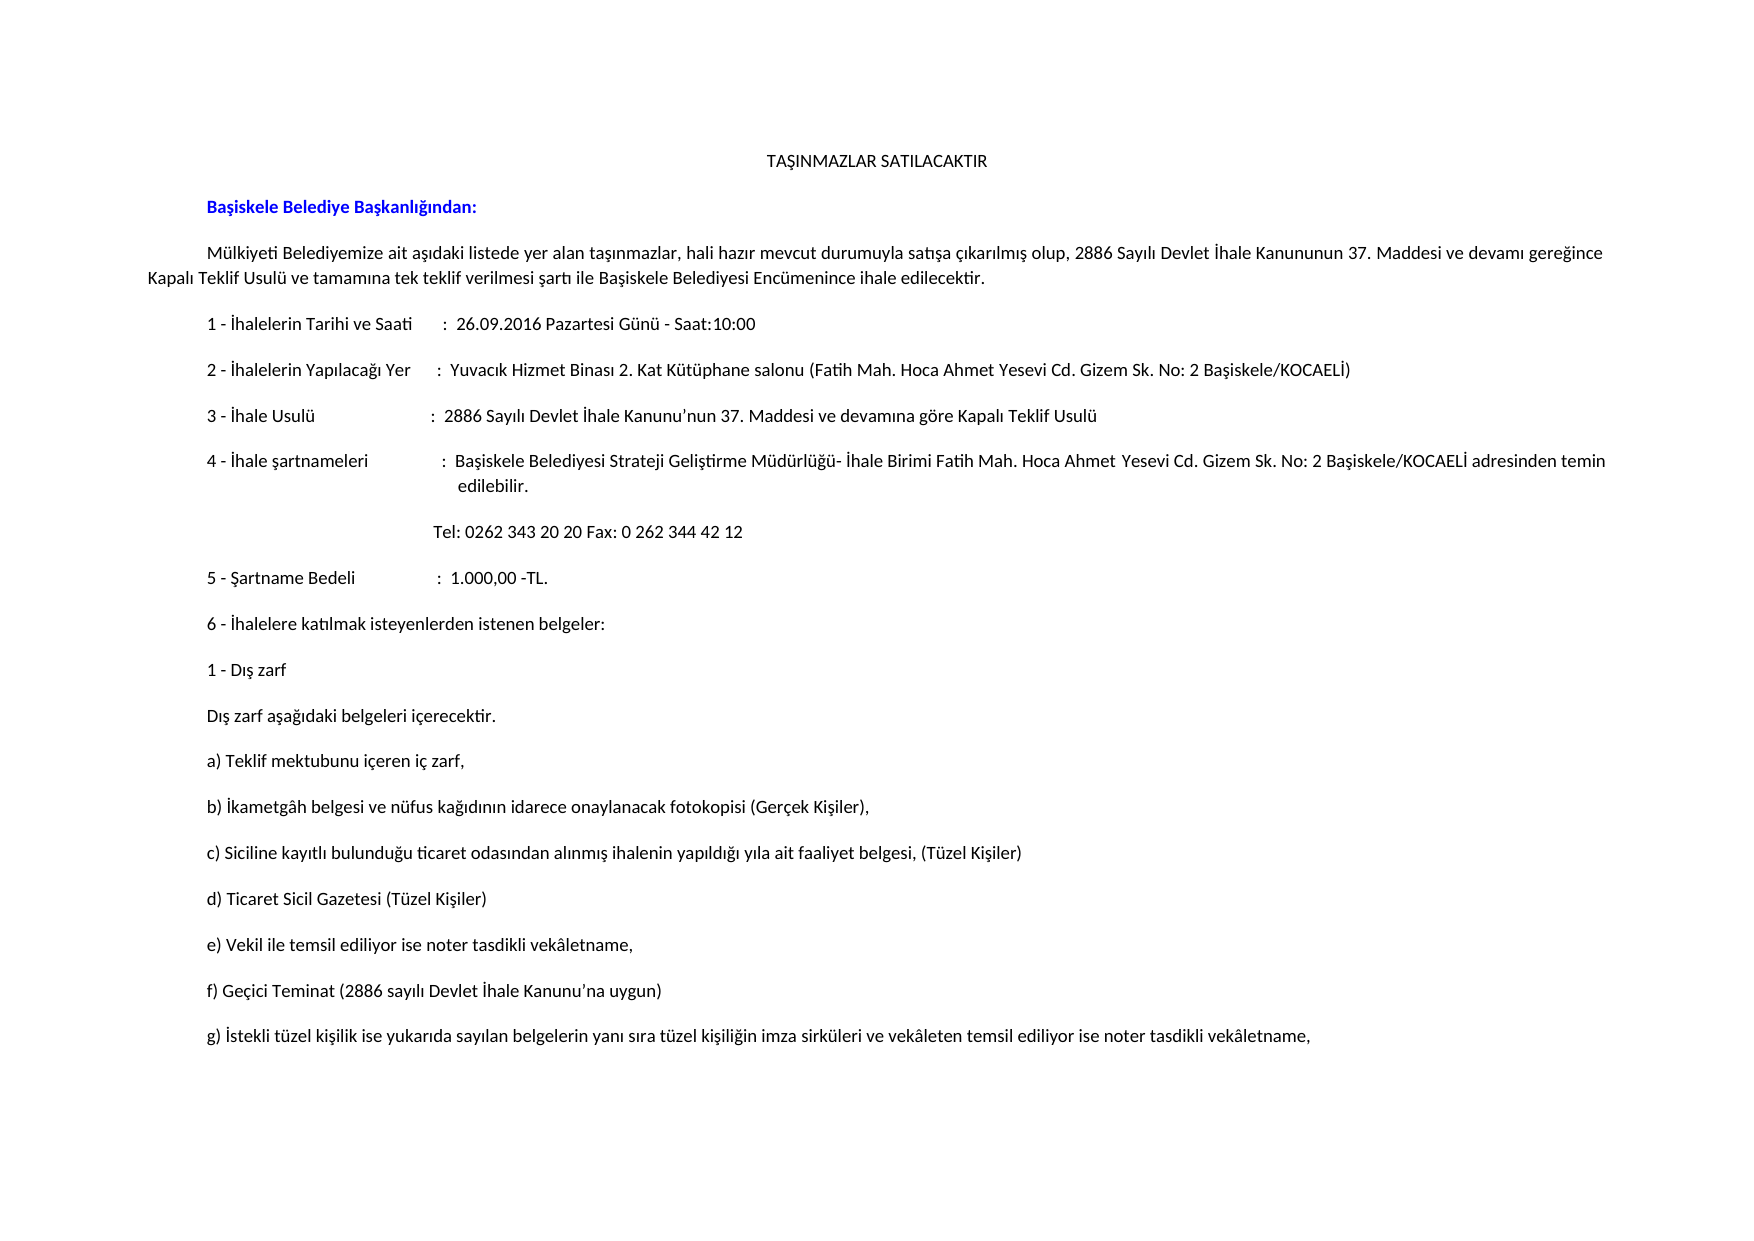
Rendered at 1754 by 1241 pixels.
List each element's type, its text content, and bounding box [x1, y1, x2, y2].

text g) İstekli tüzel kişilik ise yukarıda sayılan belgelerin yanı sıra tüzel kişiliğin imza sirküleri ve vekâleten temsil ediliyor ise noter tasdikli vekâletname, [148, 1023, 1606, 1048]
text 1 - Dış zarf [148, 656, 1606, 681]
text Dış zarf aşağıdaki belgeleri içerecektir. [148, 702, 1606, 727]
text 6 - İhalelere katılmak isteyenlerden istenen belgeler: [148, 610, 1606, 635]
text e) Vekil ile temsil ediliyor ise noter tasdikli vekâletname, [148, 931, 1606, 956]
text b) İkametgâh belgesi ve nüfus kağıdının idarece onaylanacak fotokopisi (Gerçek Kişiler), [148, 793, 1606, 818]
text Tel: 0262 343 20 20 Fax: 0 262 344 42 12 [207, 518, 1606, 543]
text a) Teklif mektubunu içeren iç zarf, [148, 748, 1606, 773]
text c) Siciline kayıtlı bulunduğu ticaret odasından alınmış ihalenin yapıldığı yıla ait faaliyet belgesi, (Tüzel Kişiler) [148, 839, 1606, 864]
text f) Geçici Teminat (2886 sayılı Devlet İhale Kanunu’na uygun) [148, 977, 1606, 1002]
text 4 - İhale şartnameleri : Başiskele Belediyesi Strateji Geliştirme Müdürlüğü- İhale Birimi Fatih Mah. Hoca Ahmet Yesevi Cd. Gizem Sk. No: 2 Başiskele/KOCAELİ adresinden temin edilebilir. [207, 448, 1606, 498]
text 3 - İhale Usulü : 2886 Sayılı Devlet İhale Kanunu’nun 37. Maddesi ve devamına göre Kapalı Teklif Usulü [207, 402, 1606, 427]
text 5 - Şartname Bedeli : 1.000,00 -TL. [207, 564, 1606, 589]
text Başiskele Belediye Başkanlığından: [148, 193, 1606, 218]
text TAŞINMAZLAR SATILACAKTIR [148, 148, 1606, 173]
text d) Ticaret Sicil Gazetesi (Tüzel Kişiler) [148, 885, 1606, 910]
text 2 - İhalelerin Yapılacağı Yer : Yuvacık Hizmet Binası 2. Kat Kütüphane salonu (Fatih Mah. Hoca Ahmet Yesevi Cd. Gizem Sk. No: 2 Başiskele/KOCAELİ) [207, 356, 1606, 381]
text Mülkiyeti Belediyemize ait aşıdaki listede yer alan taşınmazlar, hali hazır mevcut durumuyla satışa çıkarılmış olup, 2886 Sayılı Devlet İhale Kanununun 37. Maddesi ve devamı gereğince Kapalı Teklif Usulü ve tamamına tek teklif verilmesi şartı ile Başiskele Belediyesi Encümenince ihale edilecektir. [148, 239, 1606, 289]
text 1 - İhalelerin Tarihi ve Saati : 26.09.2016 Pazartesi Günü - Saat:10:00 [207, 310, 1606, 335]
